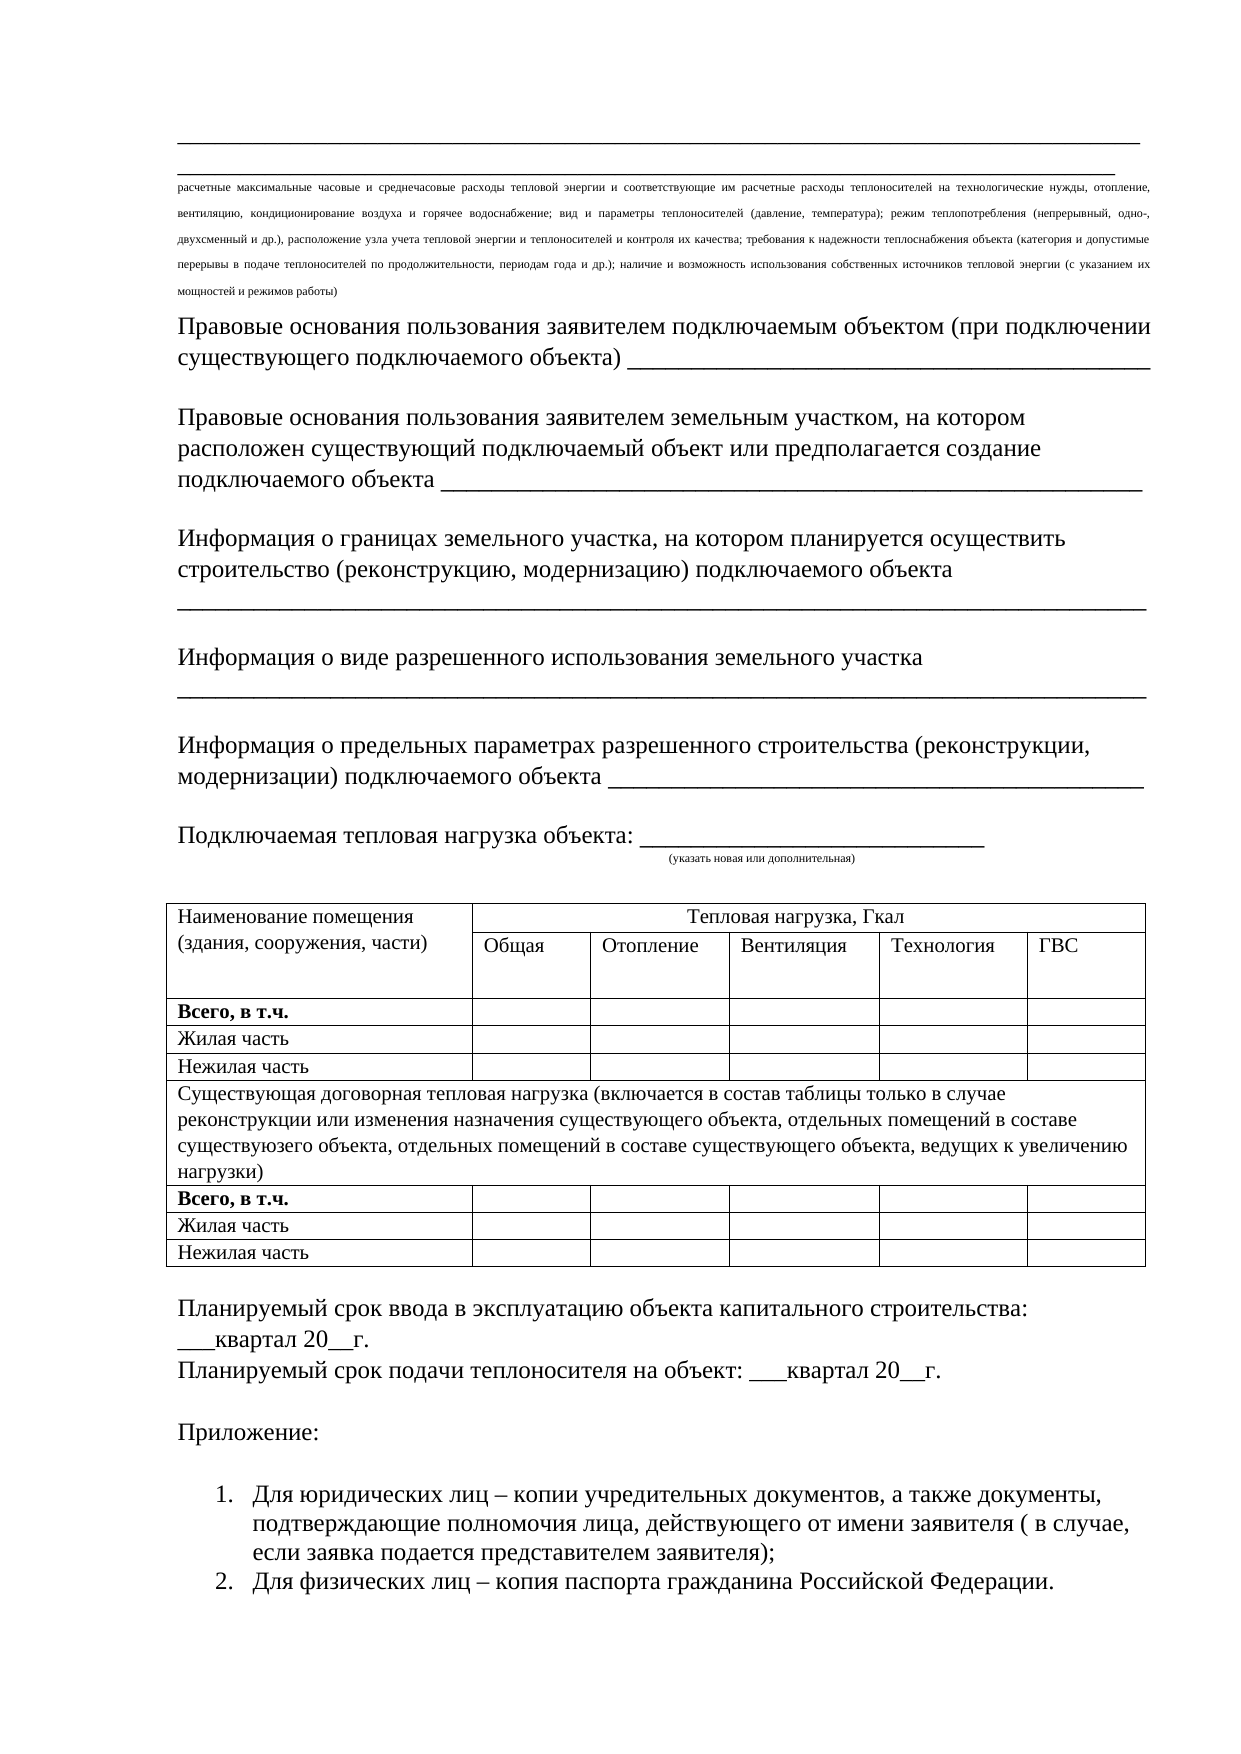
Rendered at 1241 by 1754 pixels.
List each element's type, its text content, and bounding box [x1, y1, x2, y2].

list Для юридических лиц – копии учредительных документов, а также документы, подтверждающие полномочия лица, действующего от имени заявителя ( в случае, если заявка подается представителем заявителя); [215, 1479, 1152, 1566]
text Информация о границах земельного участка, на котором планируется осуществить строительство (реконструкцию, модернизацию) подключаемого объекта ____________________________________________________________________________ [177, 523, 1152, 612]
table_cell [473, 1186, 590, 1212]
table_cell [730, 1213, 879, 1239]
table_cell Существующая договорная тепловая нагрузка (включается в состав таблицы только в случае реконструкции или изменения назначения существующего объекта, отдельных помещений в составе существуюзего объекта, отдельных помещений в составе существующего объекта, ведущих к увеличению нагрузки) [167, 1081, 1145, 1185]
table_cell [880, 1026, 1027, 1052]
text (указать новая или дополнительная) [177, 851, 1152, 876]
text Информация о предельных параметрах разрешенного строительства (реконструкции, модернизации) подключаемого объекта __________________________________________ [177, 730, 1152, 790]
table_cell [880, 1054, 1027, 1080]
table_cell [1028, 1186, 1145, 1212]
text Приложение: [177, 1417, 1152, 1446]
table_cell Нежилая часть [167, 1240, 472, 1266]
table_cell Всего, в т.ч. [167, 999, 472, 1025]
table_cell ГВС [1028, 933, 1145, 998]
table_cell [730, 1026, 879, 1052]
table_cell [880, 1240, 1027, 1266]
table_cell [1028, 1240, 1145, 1266]
table_cell [1028, 1054, 1145, 1080]
table_header Тепловая нагрузка, Гкал [473, 904, 1145, 932]
table_cell [730, 999, 879, 1025]
table_cell [591, 1186, 729, 1212]
table_cell Жилая часть [167, 1213, 472, 1239]
table_cell [880, 1186, 1027, 1212]
table_cell [880, 999, 1027, 1025]
text Планируемый срок подачи теплоносителя на объект: ___квартал 20__г. [177, 1355, 1152, 1384]
table_cell Отопление [591, 933, 729, 998]
table_cell [591, 999, 729, 1025]
text Планируемый срок ввода в эксплуатацию объекта капитального строительства: ___квартал 20__г. [177, 1293, 1152, 1353]
table_cell Жилая часть [167, 1026, 472, 1052]
text ________________________________________________________________________________________________________________________________________________________ расчетные максимальные часовые и среднечасовые расходы тепловой энергии и соответствующие им расчетные расходы теплоносителей на технологические нужды, отопление, вентиляцию, кондиционирование воздуха и горячее водоснабжение; вид и параметры теплоносителей (давление, температура); режим теплопотребления (непрерывный, одно-, двухсменный и др.), расположение узла учета тепловой энергии и теплоносителей и контроля их качества; требования к надежности теплоснабжения объекта (категория и допустимые перерывы в подаче теплоносителей по продолжительности, периодам года и др.); наличие и возможность использования собственных источников тепловой энергии (с указанием их мощностей и режимов работы) [177, 118, 1152, 308]
text Правовые основания пользования заявителем подключаемым объектом (при подключении существующего подключаемого объекта) _________________________________________ [177, 311, 1152, 371]
table_cell [473, 999, 590, 1025]
table_cell [1028, 1026, 1145, 1052]
table_header Наименование помещения (здания, сооружения, части) [167, 904, 472, 998]
table_cell Нежилая часть [167, 1054, 472, 1080]
table_cell [591, 1054, 729, 1080]
table_cell [1028, 1213, 1145, 1239]
table_cell [730, 1240, 879, 1266]
table_cell [880, 1213, 1027, 1239]
table_cell [730, 1186, 879, 1212]
table_cell [591, 1026, 729, 1052]
text Правовые основания пользования заявителем земельным участком, на котором расположен существующий подключаемый объект или предполагается создание подключаемого объекта _______________________________________________________ [177, 402, 1152, 493]
text Подключаемая тепловая нагрузка объекта: ___________________________ [177, 820, 1152, 849]
table_cell [473, 1054, 590, 1080]
table_cell [730, 1054, 879, 1080]
table_cell Вентиляция [730, 933, 879, 998]
table_cell [473, 1026, 590, 1052]
text Информация о виде разрешенного использования земельного участка ____________________________________________________________________________ [177, 642, 1152, 699]
list Для физических лиц – копия паспорта гражданина Российской Федерации. [215, 1566, 1152, 1594]
table_cell [473, 1213, 590, 1239]
table_cell Всего, в т.ч. [167, 1186, 472, 1212]
table_cell [591, 1213, 729, 1239]
table_cell Технология [880, 933, 1027, 998]
table_cell [591, 1240, 729, 1266]
table_cell Общая [473, 933, 590, 998]
table_cell [473, 1240, 590, 1266]
table_cell [1028, 999, 1145, 1025]
